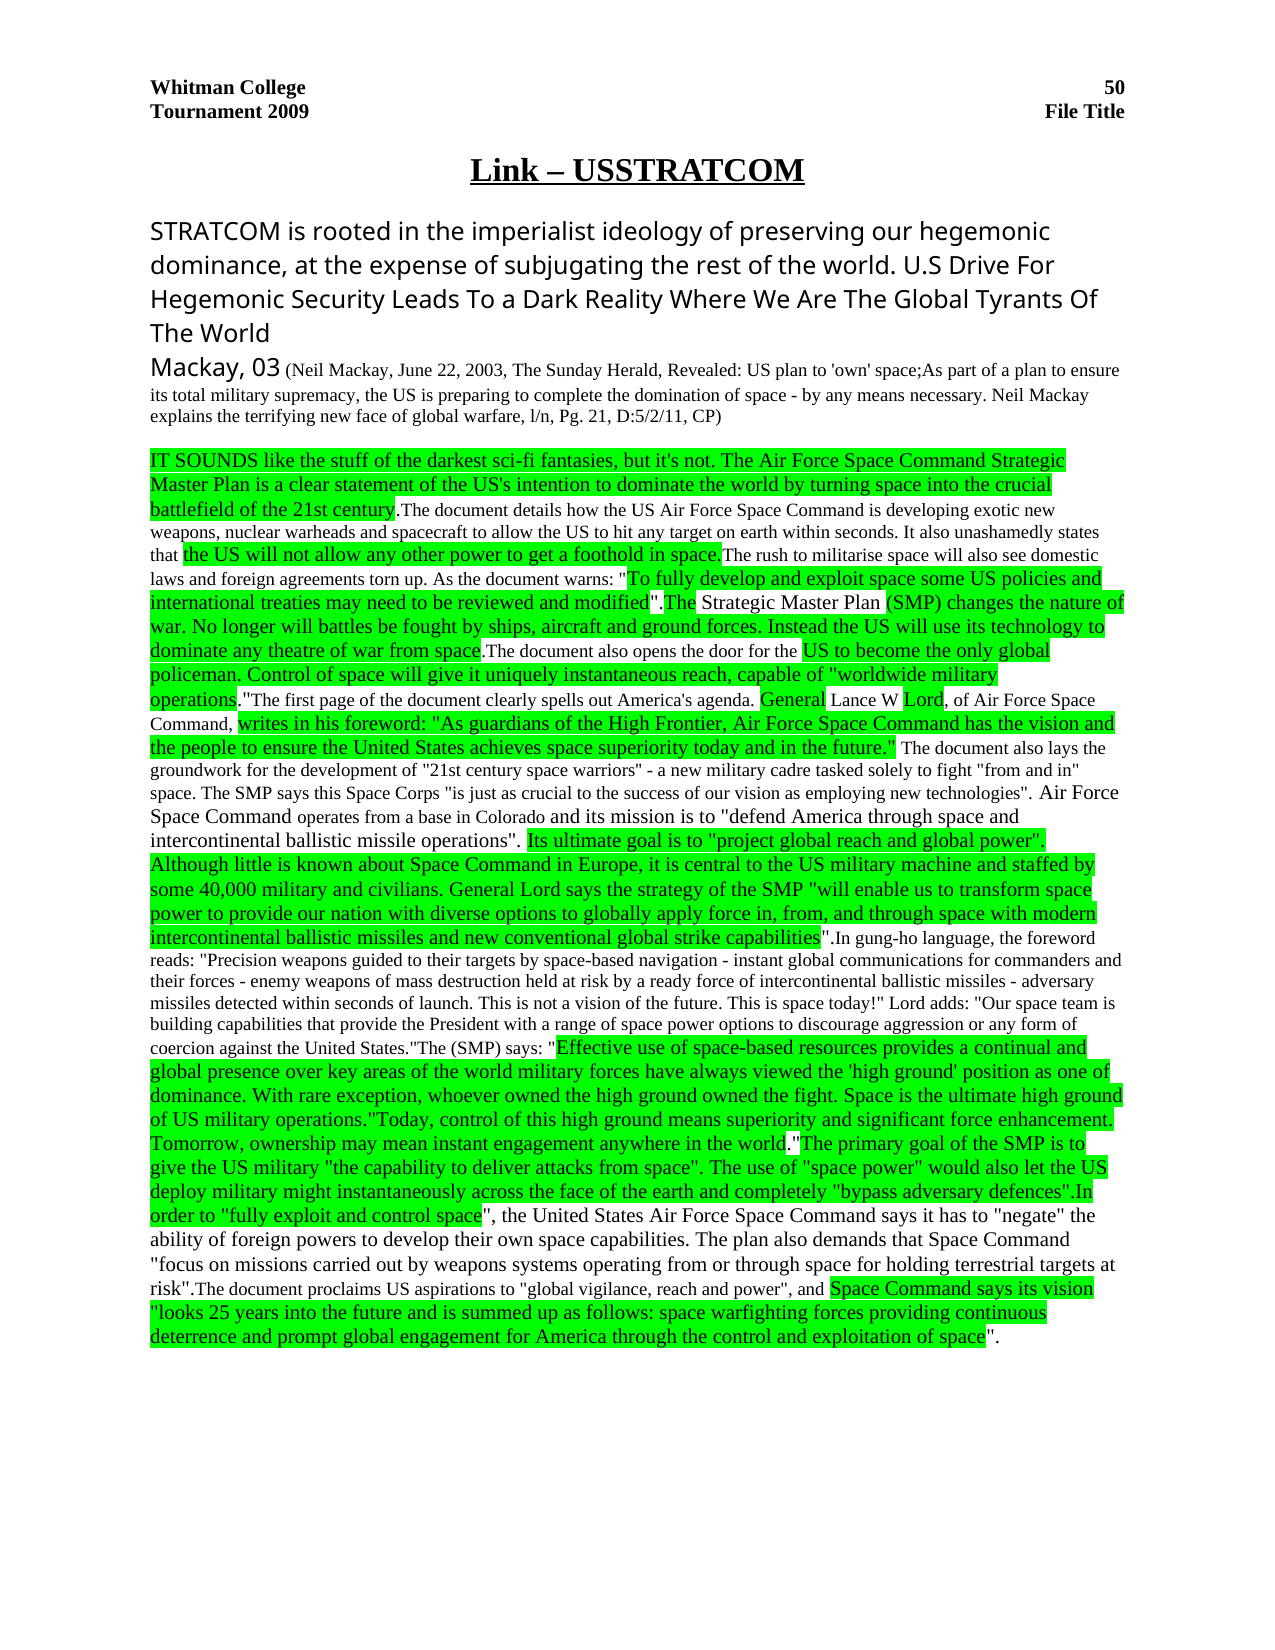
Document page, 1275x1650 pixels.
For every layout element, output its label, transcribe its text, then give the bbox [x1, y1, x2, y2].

text Mackay, 03 (Neil Mackay, June 22, 2003, The Sunday Herald, Revealed: US plan to 'own' space;As part of a plan to ensure its total military supremacy, the US is preparing to complete the domination of space - by any means necessary. Neil Mackay explains the terrifying new face of global warfare, l/n, Pg. 21, D:5/2/11, CP) [150, 349, 1125, 427]
text STRATCOM is rooted in the imperialist ideology of preserving our hegemonic dominance, at the expense of subjugating the rest of the world. U.S Drive For Hegemonic Security Leads To a Dark Reality Where We Are The Global Tyrants Of The World [150, 213, 1125, 349]
title Link – USSTRATCOM [150, 150, 1125, 188]
text IT SOUNDS like the stuff of the darkest sci-fi fantasies, but it's not. The Air Force Space Command Strategic Master Plan is a clear statement of the US's intention to dominate the world by turning space into the crucial battlefield of the 21st century.The document details how the US Air Force Space Command is developing exotic new weapons, nuclear warheads and spacecraft to allow the US to hit any target on earth within seconds. It also unashamedly states that the US will not allow any other power to get a foothold in space.The rush to militarise space will also see domestic laws and foreign agreements torn up. As the document warns: "To fully develop and exploit space some US policies and international treaties may need to be reviewed and modified".The Strategic Master Plan (SMP) changes the nature of war. No longer will battles be fought by ships, aircraft and ground forces. Instead the US will use its technology to dominate any theatre of war from space.The document also opens the door for the US to become the only global policeman. Control of space will give it uniquely instantaneous reach, capable of "worldwide military operations."The first page of the document clearly spells out America's agenda. General Lance W Lord, of Air Force Space Command, writes in his foreword: "As guardians of the High Frontier, Air Force Space Command has the vision and the people to ensure the United States achieves space superiority today and in the future." The document also lays the groundwork for the development of "21st century space warriors'' - a new military cadre tasked solely to fight "from and in" space. The SMP says this Space Corps "is just as crucial to the success of our vision as employing new technologies". Air Force Space Command operates from a base in Colorado and its mission is to "defend America through space and intercontinental ballistic missile operations". Its ultimate goal is to "project global reach and global power". Although little is known about Space Command in Europe, it is central to the US military machine and staffed by some 40,000 military and civilians. General Lord says the strategy of the SMP "will enable us to transform space power to provide our nation with diverse options to globally apply force in, from, and through space with modern intercontinental ballistic missiles and new conventional global strike capabilities".In gung-ho language, the foreword reads: "Precision weapons guided to their targets by space-based navigation - instant global communications for commanders and their forces - enemy weapons of mass destruction held at risk by a ready force of intercontinental ballistic missiles - adversary missiles detected within seconds of launch. This is not a vision of the future. This is space today!" Lord adds: "Our space team is building capabilities that provide the President with a range of space power options to discourage aggression or any form of coercion against the United States."The (SMP) says: "Effective use of space-based resources provides a continual and global presence over key areas of the world military forces have always viewed the 'high ground' position as one of dominance. With rare exception, whoever owned the high ground owned the fight. Space is the ultimate high ground of US military operations."Today, control of this high ground means superiority and significant force enhancement. Tomorrow, ownership may mean instant engagement anywhere in the world."The primary goal of the SMP is to give the US military "the capability to deliver attacks from space". The use of "space power" would also let the US deploy military might instantaneously across the face of the earth and completely "bypass adversary defences".In order to "fully exploit and control space", the United States Air Force Space Command says it has to "negate" the ability of foreign powers to develop their own space capabilities. The plan also demands that Space Command "focus on missions carried out by weapons systems operating from or through space for holding terrestrial targets at risk".The document proclaims US aspirations to "global vigilance, reach and power", and Space Command says its vision "looks 25 years into the future and is summed up as follows: space warfighting forces providing continuous deterrence and prompt global engagement for America through the control and exploitation of space". [150, 448, 1125, 1348]
